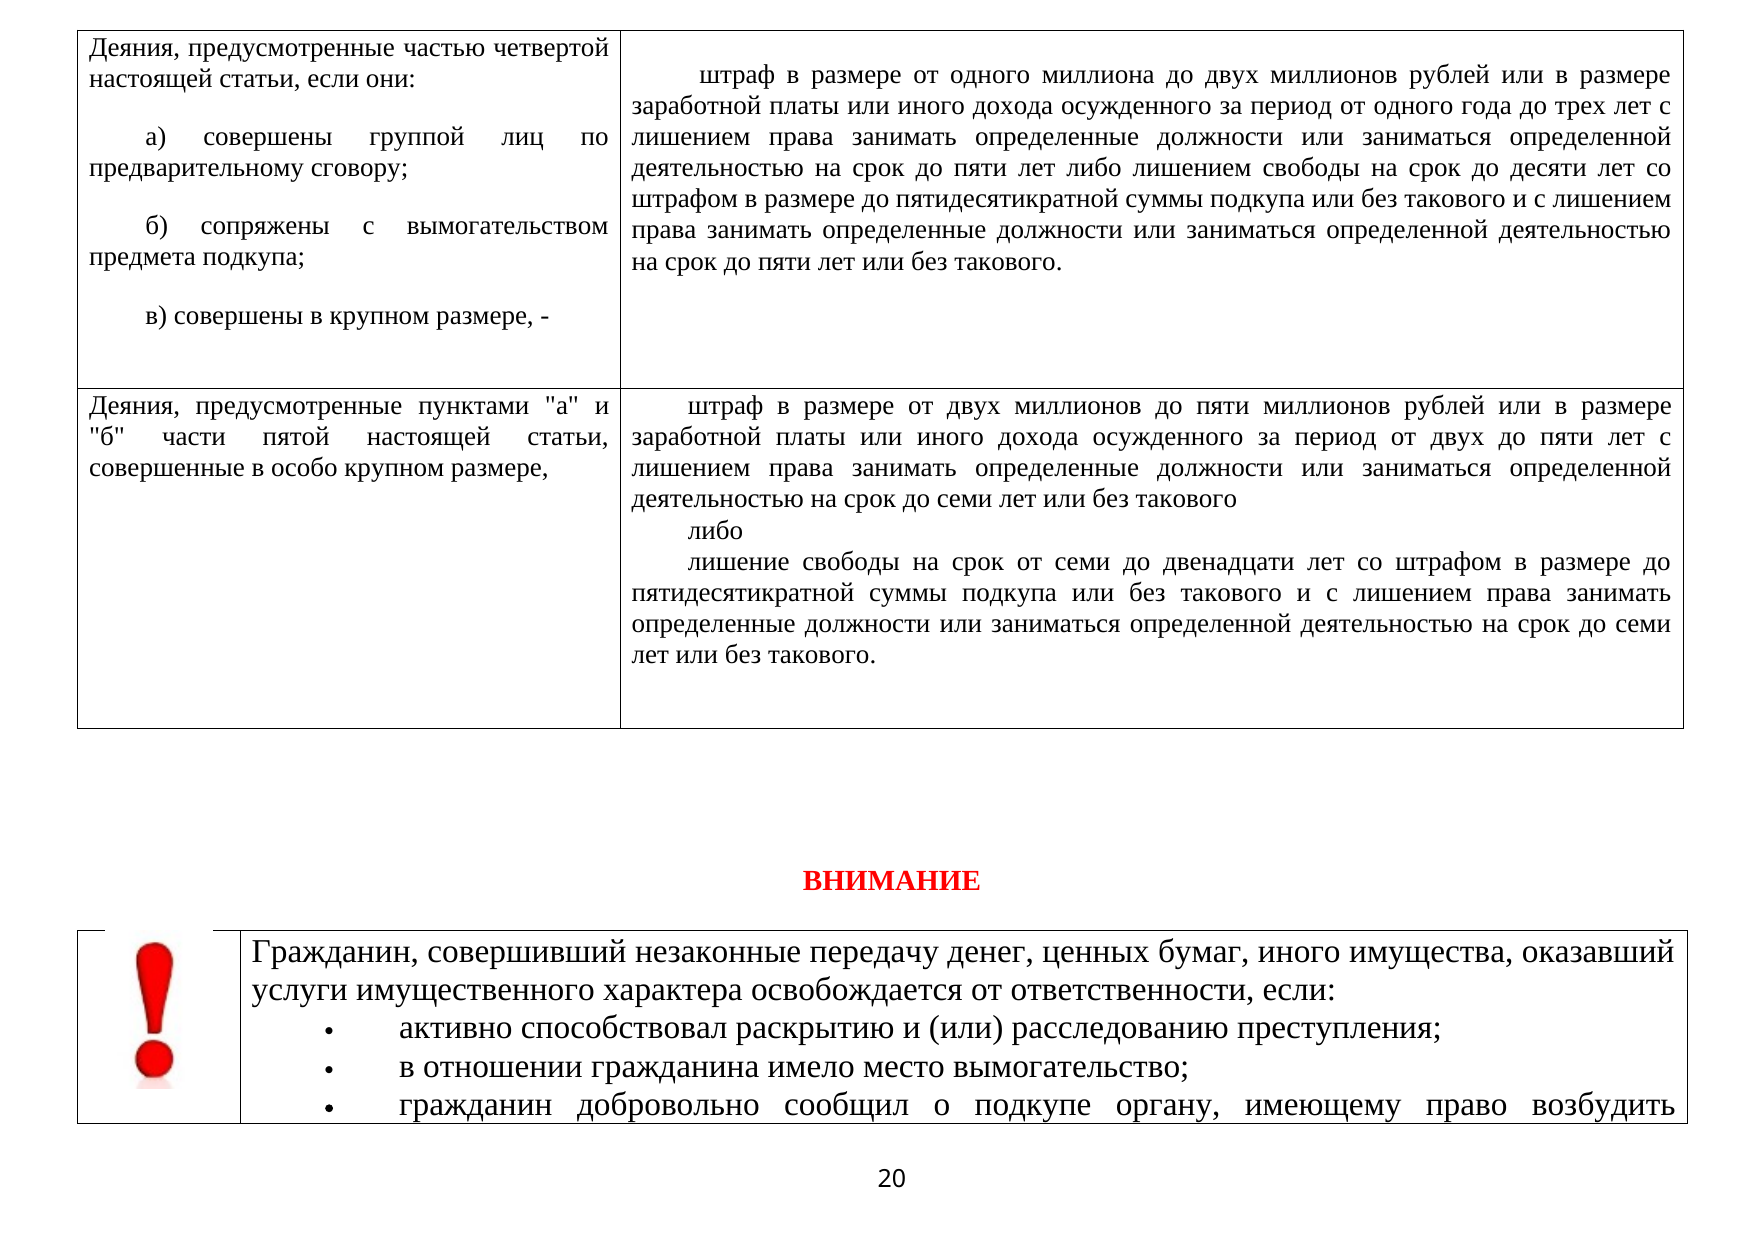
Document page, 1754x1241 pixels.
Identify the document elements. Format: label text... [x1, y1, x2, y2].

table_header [241, 931, 1687, 1123]
picture [105, 930, 213, 1089]
table_cell Деяния, предусмотренные частью четвертой настоящей статьи, если они: а) совершены группой лиц по предварительному сговору; б) сопряжены с вымогательством предмета подкупа; в) совершены в крупном размере, - [78, 31, 620, 388]
table_header [78, 931, 240, 1123]
table_cell Деяния, предусмотренные пунктами "а" и "б" части пятой настоящей статьи, совершенные в особо крупном размере, [78, 389, 620, 728]
table_cell штраф в размере от двух миллионов до пяти миллионов рублей или в размере заработной платы или иного дохода осужденного за период от двух до пяти лет с лишением права занимать определенные должности или заниматься определенной деятельностью на срок до семи лет или без такового либо лишение свободы на срок от семи до двенадцати лет со штрафом в размере до пятидесятикратной суммы подкупа или без такового и с лишением права занимать определенные должности или заниматься определенной деятельностью на срок до семи лет или без такового. [621, 389, 1683, 728]
table_cell штраф в размере от одного миллиона до двух миллионов рублей или в размере заработной платы или иного дохода осужденного за период от одного года до трех лет с лишением права занимать определенные должности или заниматься определенной деятельностью на срок до пяти лет либо лишением свободы на срок до десяти лет со штрафом в размере до пятидесятикратной суммы подкупа или без такового и с лишением права занимать определенные должности или заниматься определенной деятельностью на срок до пяти лет или без такового. [621, 31, 1683, 388]
text ВНИМАНИЕ [89, 863, 1695, 896]
